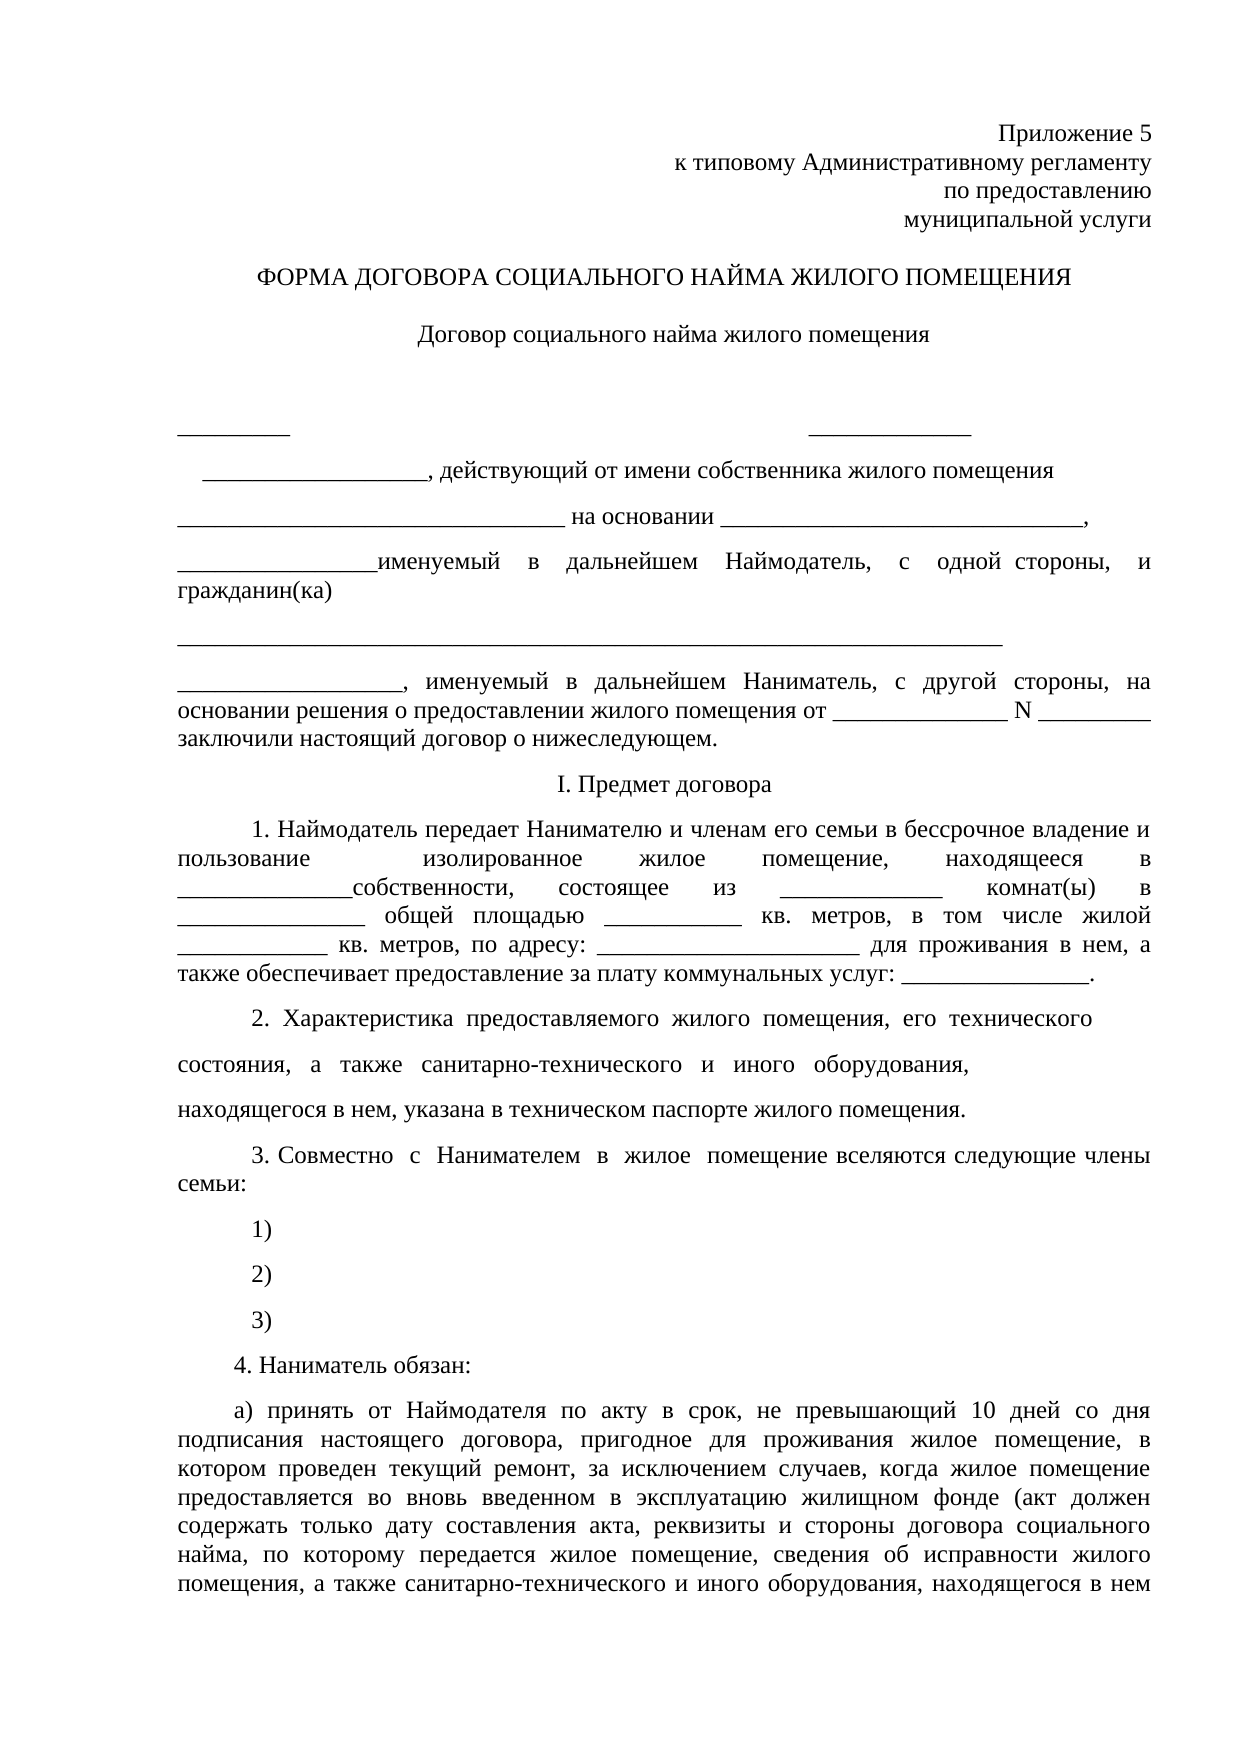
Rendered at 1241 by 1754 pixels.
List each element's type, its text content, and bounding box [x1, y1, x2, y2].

text 3) [177, 1305, 1152, 1333]
text ФОРМА ДОГОВОРА СОЦИАЛЬНОГО НАЙМА ЖИЛОГО ПОМЕЩЕНИЯ [177, 262, 1152, 291]
text 2) [177, 1259, 1152, 1288]
text ________________именуемый в дальнейшем Наймодатель, с одной стороны, и гражданин(ка) [177, 546, 1152, 604]
text __________________________________________________________________ [177, 621, 1152, 649]
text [177, 1396, 1152, 1597]
text __________________, именуемый в дальнейшем Наниматель, с другой стороны, на основании решения о предоставлении жилого помещения от ______________ N _________ заключили настоящий договор о нижеследующем. [177, 666, 1152, 752]
text по предоставлению [177, 176, 1152, 204]
text Приложение 5 [177, 118, 1152, 147]
text 2. Характеристика предоставляемого жилого помещения, его технического [177, 1003, 1152, 1032]
text 4. Наниматель обязан: [177, 1350, 1152, 1379]
text _________ _____________ [177, 410, 1152, 439]
text к типовому Административному регламенту [177, 147, 1152, 176]
text 3. Совместно с Нанимателем в жилое помещение вселяются следующие члены семьи: [177, 1140, 1152, 1197]
text находящегося в нем, указана в техническом паспорте жилого помещения. [177, 1094, 1152, 1123]
text Договор социального найма жилого помещения [177, 319, 1152, 348]
text 1) [177, 1214, 1152, 1243]
text муниципальной услуги [177, 204, 1152, 233]
text I. Предмет договора [177, 769, 1152, 798]
text состояния, а также санитарно-технического и иного оборудования, [177, 1049, 1152, 1078]
text _______________________________ на основании _____________________________, [177, 501, 1152, 530]
text __________________, действующий от имени собственника жилого помещения [177, 456, 1152, 484]
text 1. Наймодатель передает Нанимателю и членам его семьи в бессрочное владение и пользование изолированное жилое помещение, находящееся в ______________собственности, состоящее из _____________ комнат(ы) в _______________ общей площадью ___________ кв. метров, в том числе жилой ____________ кв. метров, по адресу: _____________________ для проживания в нем, а также обеспечивает предоставление за плату коммунальных услуг: _______________. [177, 814, 1152, 987]
